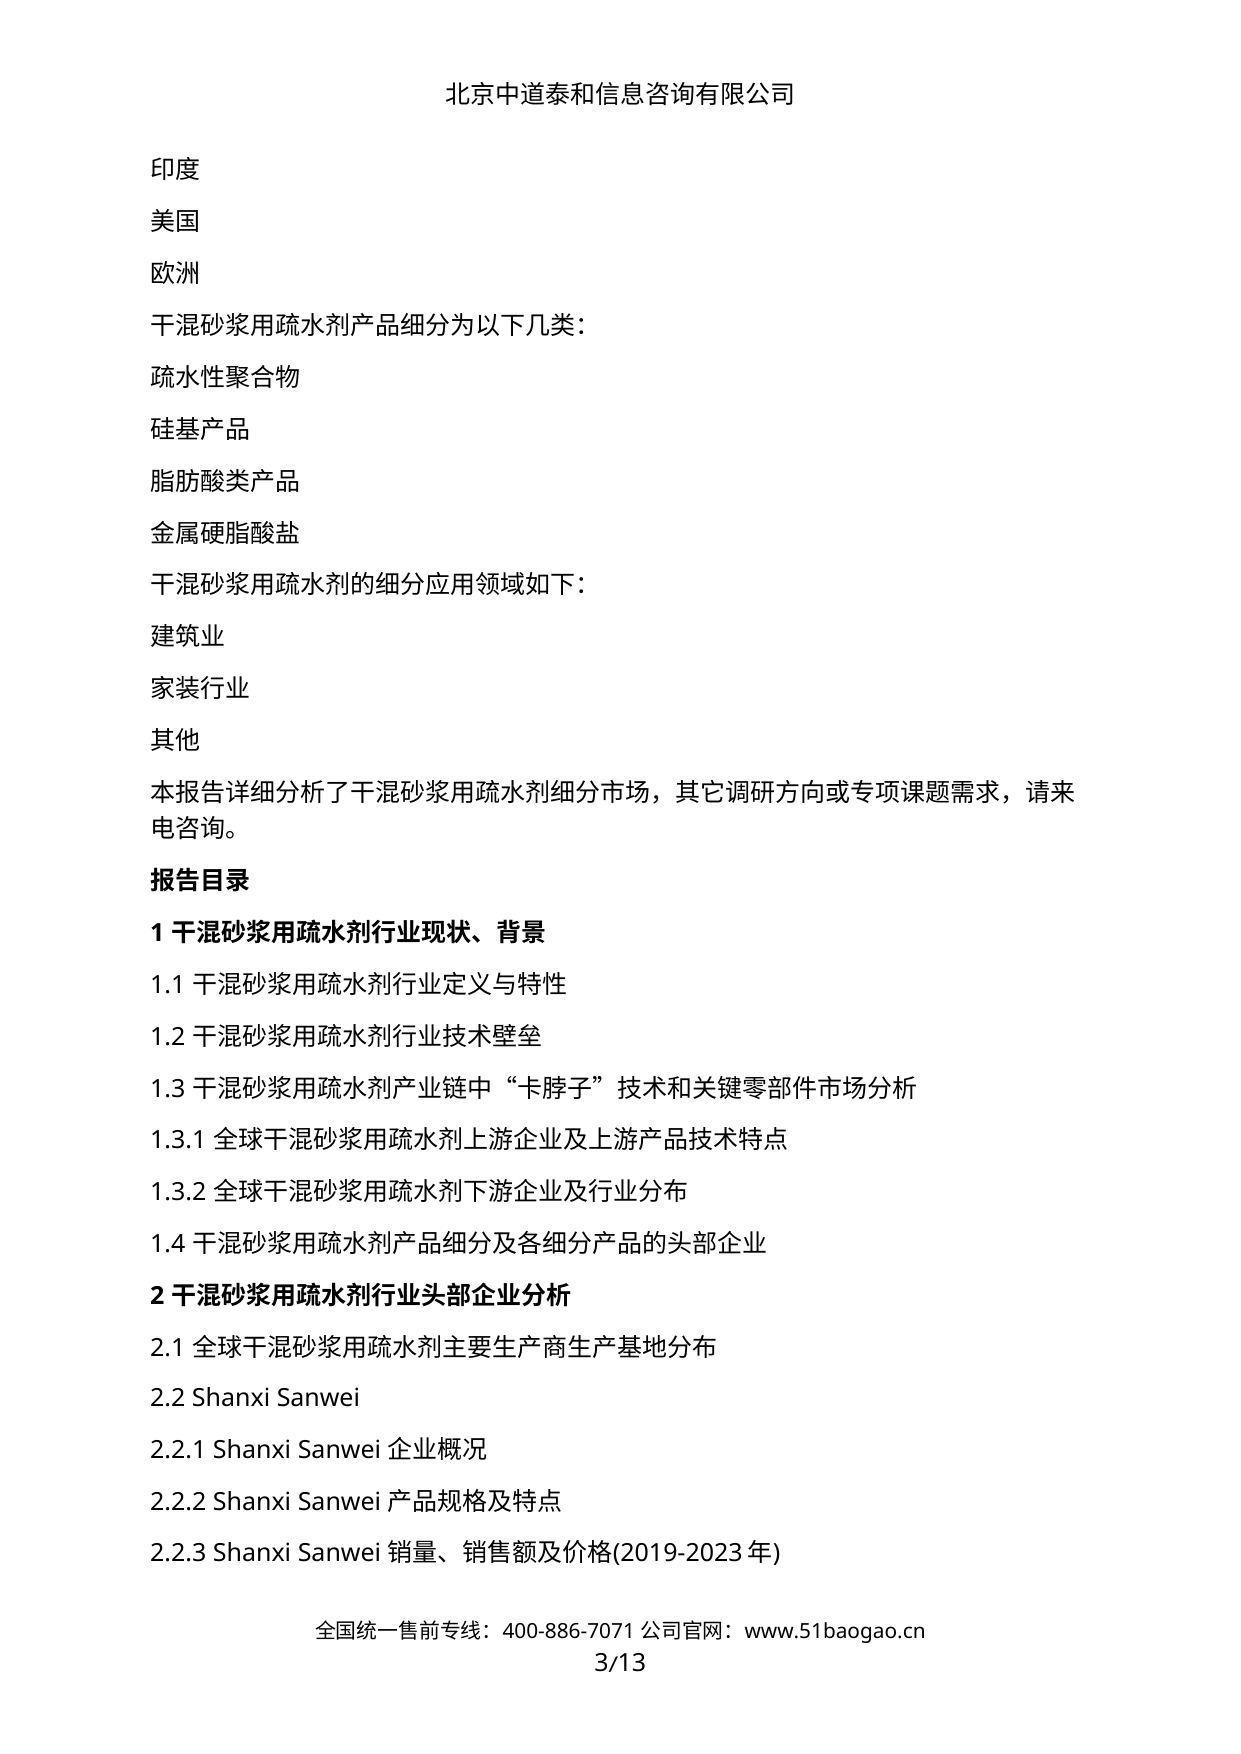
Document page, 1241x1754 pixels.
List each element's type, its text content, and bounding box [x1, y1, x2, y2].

text 1.3.1 全球干混砂浆用疏水剂上游企业及上游产品技术特点 [150, 1120, 1090, 1156]
text 1 干混砂浆用疏水剂行业现状、背景 [150, 912, 1090, 949]
text 报告目录 [150, 861, 1090, 897]
text 1.3.2 全球干混砂浆用疏水剂下游企业及行业分布 [150, 1172, 1090, 1208]
text 2.2.1 Shanxi Sanwei 企业概况 [150, 1429, 1090, 1465]
text 2.2.2 Shanxi Sanwei 产品规格及特点 [150, 1481, 1090, 1517]
text 2.2 Shanxi Sanwei [150, 1379, 1090, 1413]
text 干混砂浆用疏水剂的细分应用领域如下： [150, 565, 1090, 601]
text 2.2.3 Shanxi Sanwei 销量、销售额及价格(2019-2023年) [150, 1533, 1090, 1569]
text 疏水性聚合物 [150, 357, 1090, 394]
text 脂肪酸类产品 [150, 461, 1090, 497]
text 2 干混砂浆用疏水剂行业头部企业分析 [150, 1276, 1090, 1312]
text 本报告详细分析了干混砂浆用疏水剂细分市场，其它调研方向或专项课题需求，请来电咨询。 [150, 772, 1090, 845]
text 1.3 干混砂浆用疏水剂产业链中“卡脖子”技术和关键零部件市场分析 [150, 1068, 1090, 1104]
text 2.1 全球干混砂浆用疏水剂主要生产商生产基地分布 [150, 1327, 1090, 1364]
text 欧洲 [150, 254, 1090, 290]
text 金属硬脂酸盐 [150, 513, 1090, 549]
text 其他 [150, 721, 1090, 757]
text 干混砂浆用疏水剂产品细分为以下几类： [150, 306, 1090, 342]
text 1.2 干混砂浆用疏水剂行业技术壁垒 [150, 1016, 1090, 1052]
text 硅基产品 [150, 409, 1090, 446]
text 1.1 干混砂浆用疏水剂行业定义与特性 [150, 964, 1090, 1001]
text 家装行业 [150, 669, 1090, 705]
text 1.4 干混砂浆用疏水剂产品细分及各细分产品的头部企业 [150, 1224, 1090, 1260]
text 印度 [150, 150, 1090, 186]
text 建筑业 [150, 617, 1090, 653]
text 美国 [150, 202, 1090, 238]
